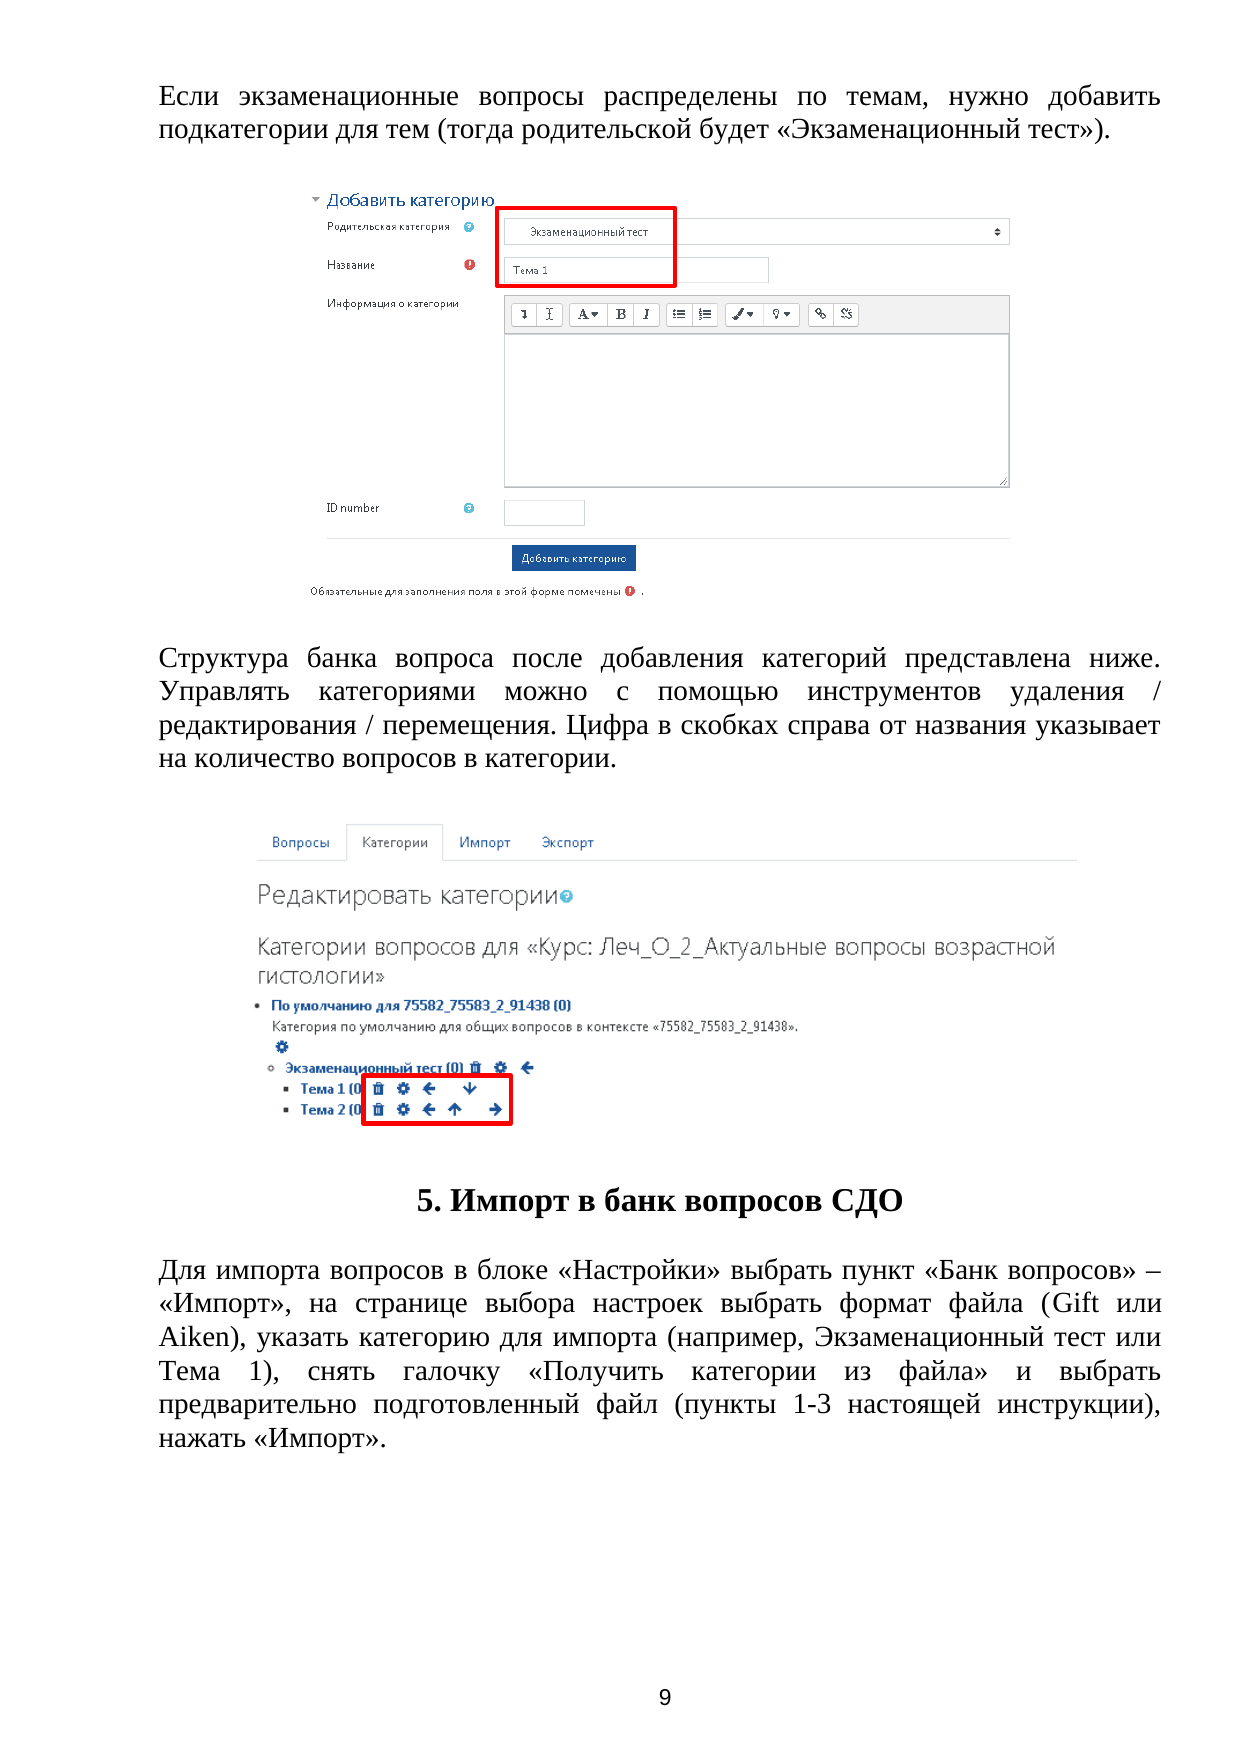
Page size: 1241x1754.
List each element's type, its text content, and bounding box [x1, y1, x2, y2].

picture [300, 178, 1020, 607]
text 5. Импорт в банк вопросов СДО [158, 1180, 1162, 1218]
text Для импорта вопросов в блоке «Настройки» выбрать пункт «Банк вопросов» – «Импорт», на странице выбора настроек выбрать формат файла (Gift или Aiken), указать категорию для импорта (например, Экзаменационный тест или Тема 1), снять галочку «Получить категории из файла» и выбрать предварительно подготовленный файл (пункты 1-3 настоящей инструкции), нажать «Импорт». [158, 1252, 1162, 1453]
text Структура банка вопроса после добавления категорий представлена ниже. Управлять категориями можно с помощью инструментов удаления / редактирования / перемещения. Цифра в скобках справа от названия указывает на количество вопросов в категории. [158, 640, 1162, 774]
text Если экзаменационные вопросы распределены по темам, нужно добавить подкатегории для тем (тогда родительской будет «Экзаменационный тест»). [158, 78, 1162, 145]
picture [243, 807, 1077, 1147]
